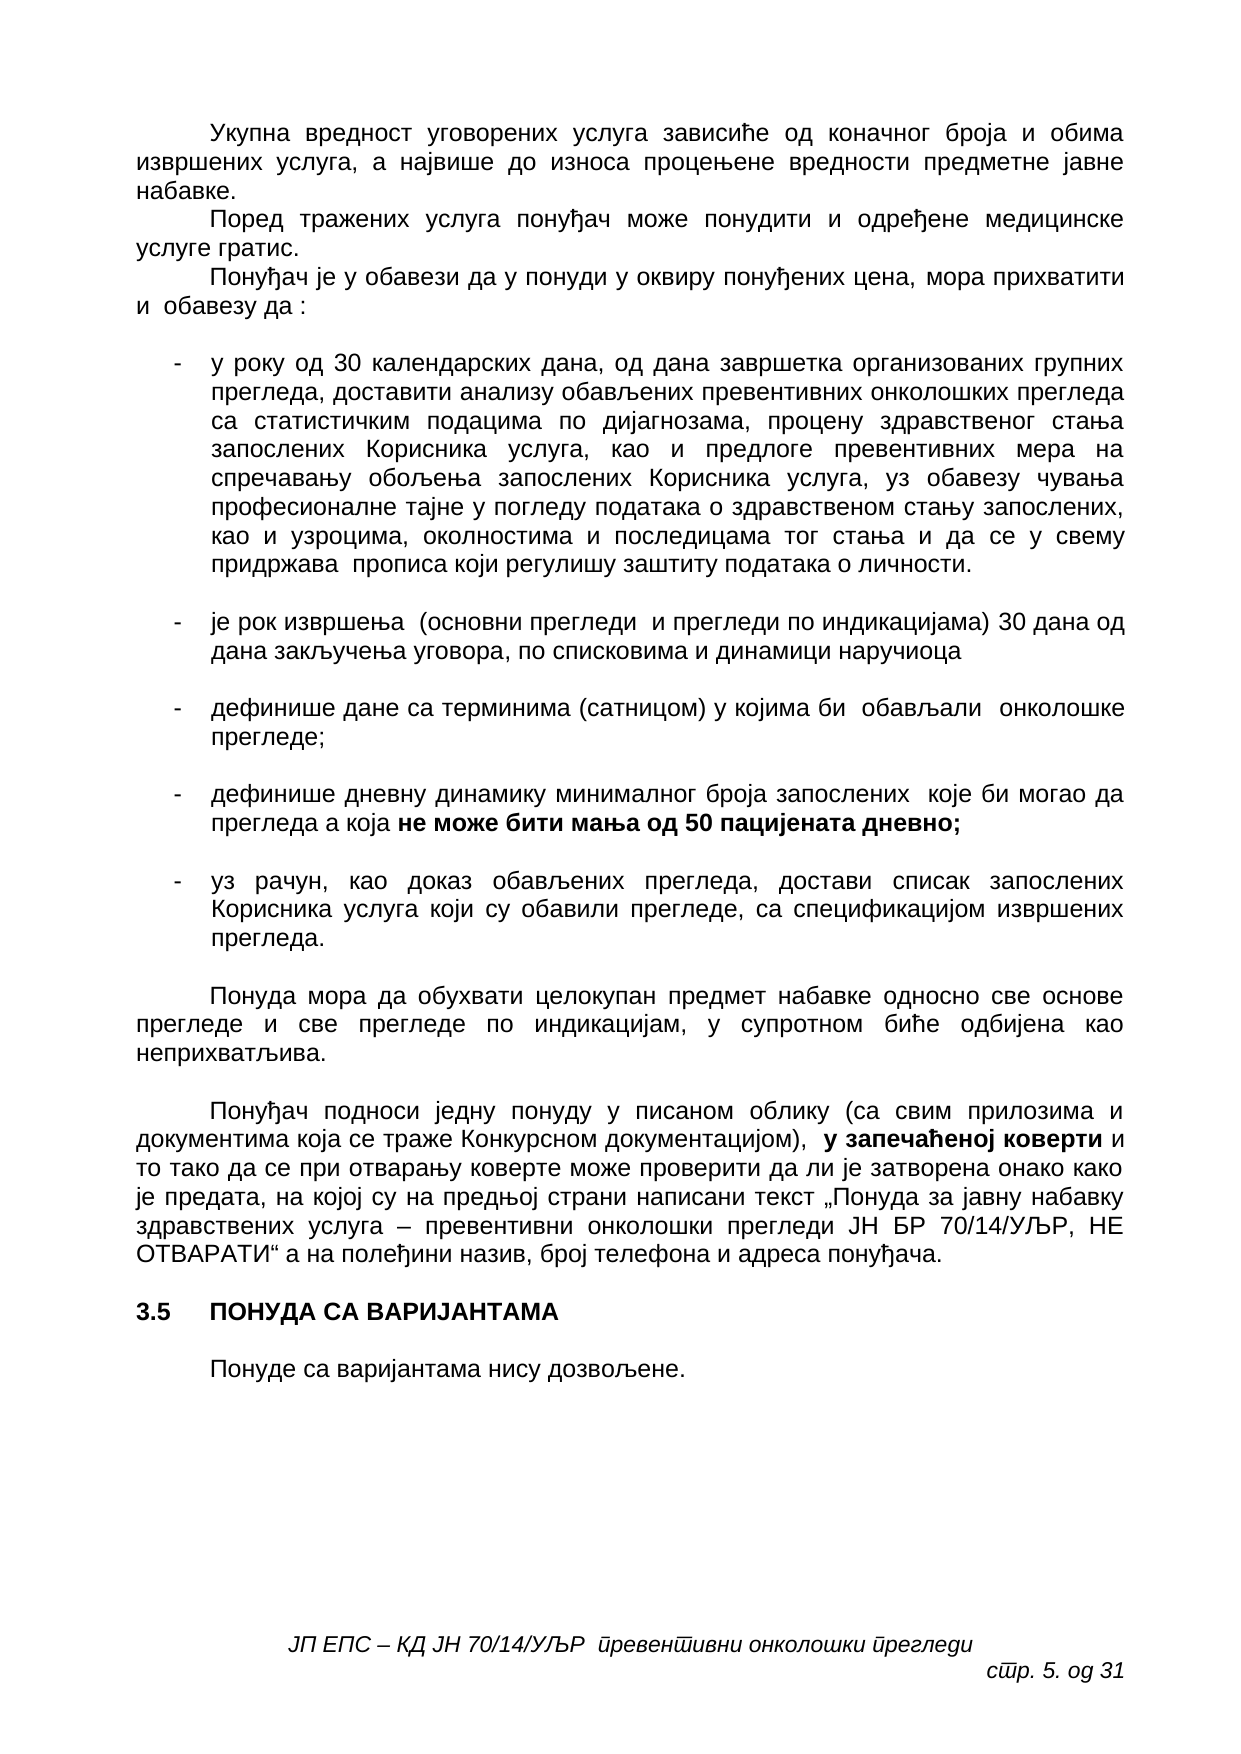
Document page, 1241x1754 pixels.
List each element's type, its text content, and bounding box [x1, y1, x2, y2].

text Понуда мора да обухвати целокупан предмет набавке односно све основе прегледе и све прегледе по индикацијам, у супротном биће одбијена као неприхватљива. [136, 981, 1125, 1067]
list дефинише дневну динамику минималног броја запослених које би могао да прегледа а која не може бити мања од 50 пацијената дневно; [173, 779, 1125, 837]
text Укупна вредност уговорених услуга зависиће од коначног броја и обима извршених услуга, а највише до износа процењене вредности предметне јавне набавке. [136, 118, 1125, 204]
list дефинише дане са терминима (сатницом) у којима би обављали онколошке прегледе; [173, 693, 1125, 751]
subtitle 3.5 ПОНУДА СА ВАРИЈАНТАМА [136, 1297, 1125, 1326]
list je рок извршења (основни прегледи и прегледи по индикацијама) 30 дана од дана закључења уговора, по списковима и динамици наручиоца [173, 607, 1125, 664]
list уз рачун, као доказ обављених прегледа, достави списак запослених Корисника услуга који су обавили прегледе, са спецификацијом извршених прегледа. [173, 866, 1125, 952]
text Понуђач је у обавези да у понуди у оквиру понуђених цена, мора прихватити и обавезу да : [136, 262, 1125, 319]
text Понуђач подноси једну понуду у писаном облику (са свим прилозима и документима која се траже Конкурсном документацијом), у запечаћеној коверти и то тако да се при отварању коверте може проверити да ли је затворена онако како је предата, на којој су на предњој страни написани текст „Понуда за јавну набавку здравствених услуга – превентивни онколошки прегледи ЈН БР 70/14/УЉР, НЕ ОТВАРАТИ“ а на полеђини назив, број телефона и адреса понуђача. [136, 1096, 1125, 1268]
text Понуде са варијантама нису дозвољене. [136, 1354, 1125, 1383]
list у року од 30 календарских дана, од дана завршетка организованих групних прегледа, доставити анализу обављених превентивних онколошких прегледа са статистичким подацима по дијагнозама, процену здравственог стања запослених Корисника услуга, као и предлоге превентивних мера на спречавању обољења запослених Корисника услуга, уз обавезу чувања професионалне тајне у погледу података о здравственом стању запослених, као и узроцима, околностима и последицама тог стања и да се у свему придржава прописа који регулишу заштиту података о личности. [173, 348, 1125, 578]
text Поред тражених услуга понуђач може понудити и одређене медицинске услуге гратис. [136, 204, 1125, 262]
